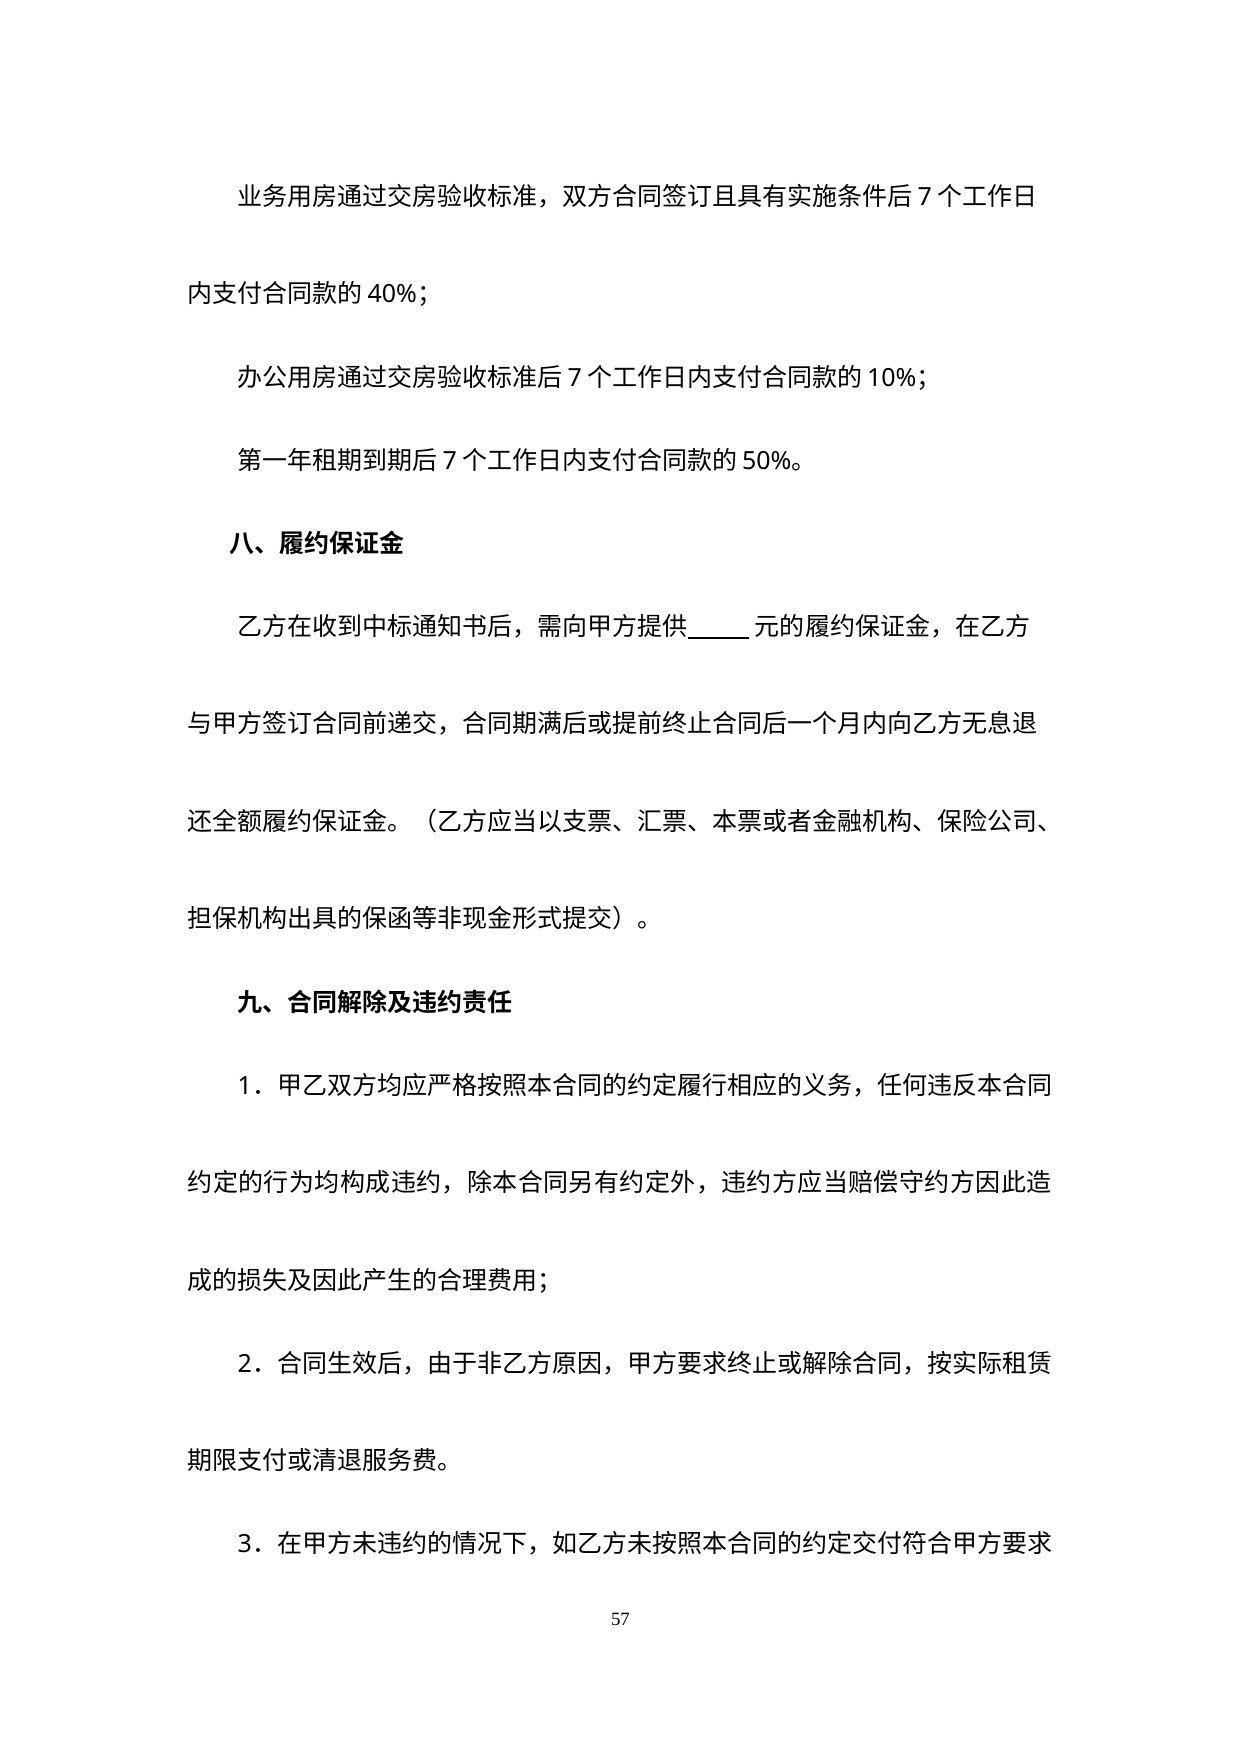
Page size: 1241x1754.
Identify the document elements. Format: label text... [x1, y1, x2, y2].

text 乙方在收到中标通知书后，需向甲方提供 元的履约保证金，在乙方与甲方签订合同前递交，合同期满后或提前终止合同后一个月内向乙方无息退还全额履约保证金。（乙方应当以支票、汇票、本票或者金融机构、保险公司、担保机构出具的保函等非现金形式提交）。 [187, 592, 1053, 949]
list 甲乙双方均应严格按照本合同的约定履行相应的义务，任何违反本合同约定的行为均构成违约，除本合同另有约定外，违约方应当赔偿守约方因此造成的损失及因此产生的合理费用； [187, 1051, 1053, 1311]
text 第一年租期到期后7个工作日内支付合同款的50%。 [187, 426, 1053, 491]
list 合同生效后，由于非乙方原因，甲方要求终止或解除合同，按实际租赁期限支付或清退服务费。 [187, 1329, 1053, 1491]
list 九、合同解除及违约责任 [237, 968, 1053, 1033]
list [187, 1509, 1053, 1574]
text 八、履约保证金 [229, 509, 1053, 574]
text 办公用房通过交房验收标准后7个工作日内支付合同款的10%； [187, 343, 1053, 408]
text 业务用房通过交房验收标准，双方合同签订且具有实施条件后7个工作日内支付合同款的40%； [187, 162, 1053, 324]
